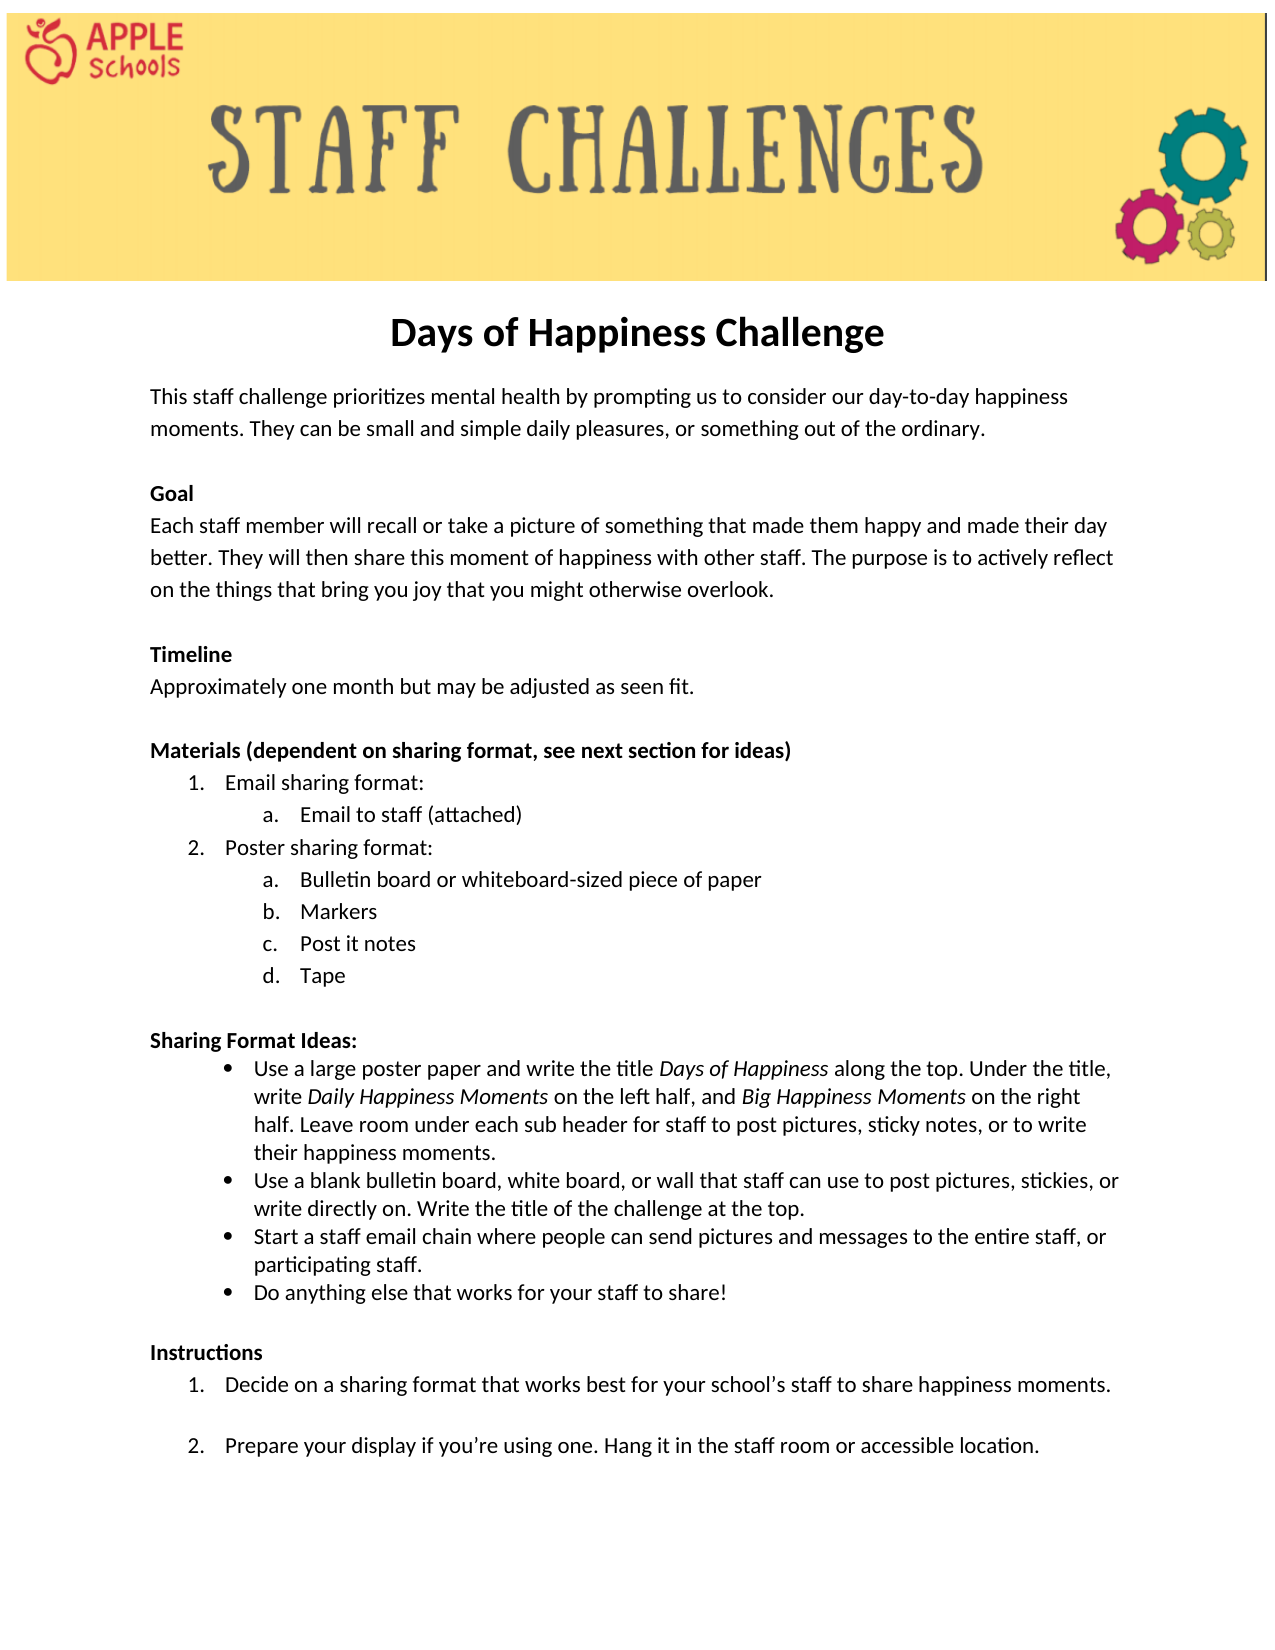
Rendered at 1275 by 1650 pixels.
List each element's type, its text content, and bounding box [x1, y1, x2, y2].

list Email to staff (attached) [262, 801, 1125, 829]
text Approximately one month but may be adjusted as seen fit. [150, 672, 1125, 700]
picture [6, 13, 1267, 281]
list Use a large poster paper and write the title Days of Happiness along the top. Under the title, write Daily Happiness Moments on the left half, and Big Happiness Moments on the right half. Leave room under each sub header for staff to post pictures, sticky notes, or to write their happiness moments. [224, 1054, 1125, 1166]
list Email sharing format: [187, 768, 1125, 796]
text Materials (dependent on sharing format, see next section for ideas) [150, 736, 1125, 764]
list Tape [262, 962, 1125, 989]
list Decide on a sharing format that works best for your school’s staff to share happiness moments. [187, 1371, 1125, 1398]
text This staff challenge prioritizes mental health by prompting us to consider our day-to-day happiness moments. They can be small and simple daily pleasures, or something out of the ordinary. [150, 382, 1125, 442]
text Sharing Format Ideas: [150, 1026, 1125, 1054]
list Markers [262, 897, 1125, 925]
text Goal [150, 479, 1125, 507]
text Days of Happiness Challenge [150, 150, 1125, 357]
list Use a blank bulletin board, white board, or wall that staff can use to post pictures, stickies, or write directly on. Write the title of the challenge at the top. [224, 1166, 1125, 1222]
list Prepare your display if you’re using one. Hang it in the staff room or accessible location. [187, 1431, 1125, 1459]
text Instructions [150, 1338, 1125, 1366]
list Do anything else that works for your staff to share! [224, 1278, 1125, 1306]
text Timeline [150, 640, 1125, 668]
list Bulletin board or whiteboard-sized piece of paper [262, 865, 1125, 893]
list Poster sharing format: [187, 833, 1125, 861]
list Post it notes [262, 929, 1125, 957]
text Each staff member will recall or take a picture of something that made them happy and made their day better. They will then share this moment of happiness with other staff. The purpose is to actively reflect on the things that bring you joy that you might otherwise overlook. [150, 511, 1125, 603]
list Start a staff email chain where people can send pictures and messages to the entire staff, or participating staff. [224, 1222, 1125, 1278]
